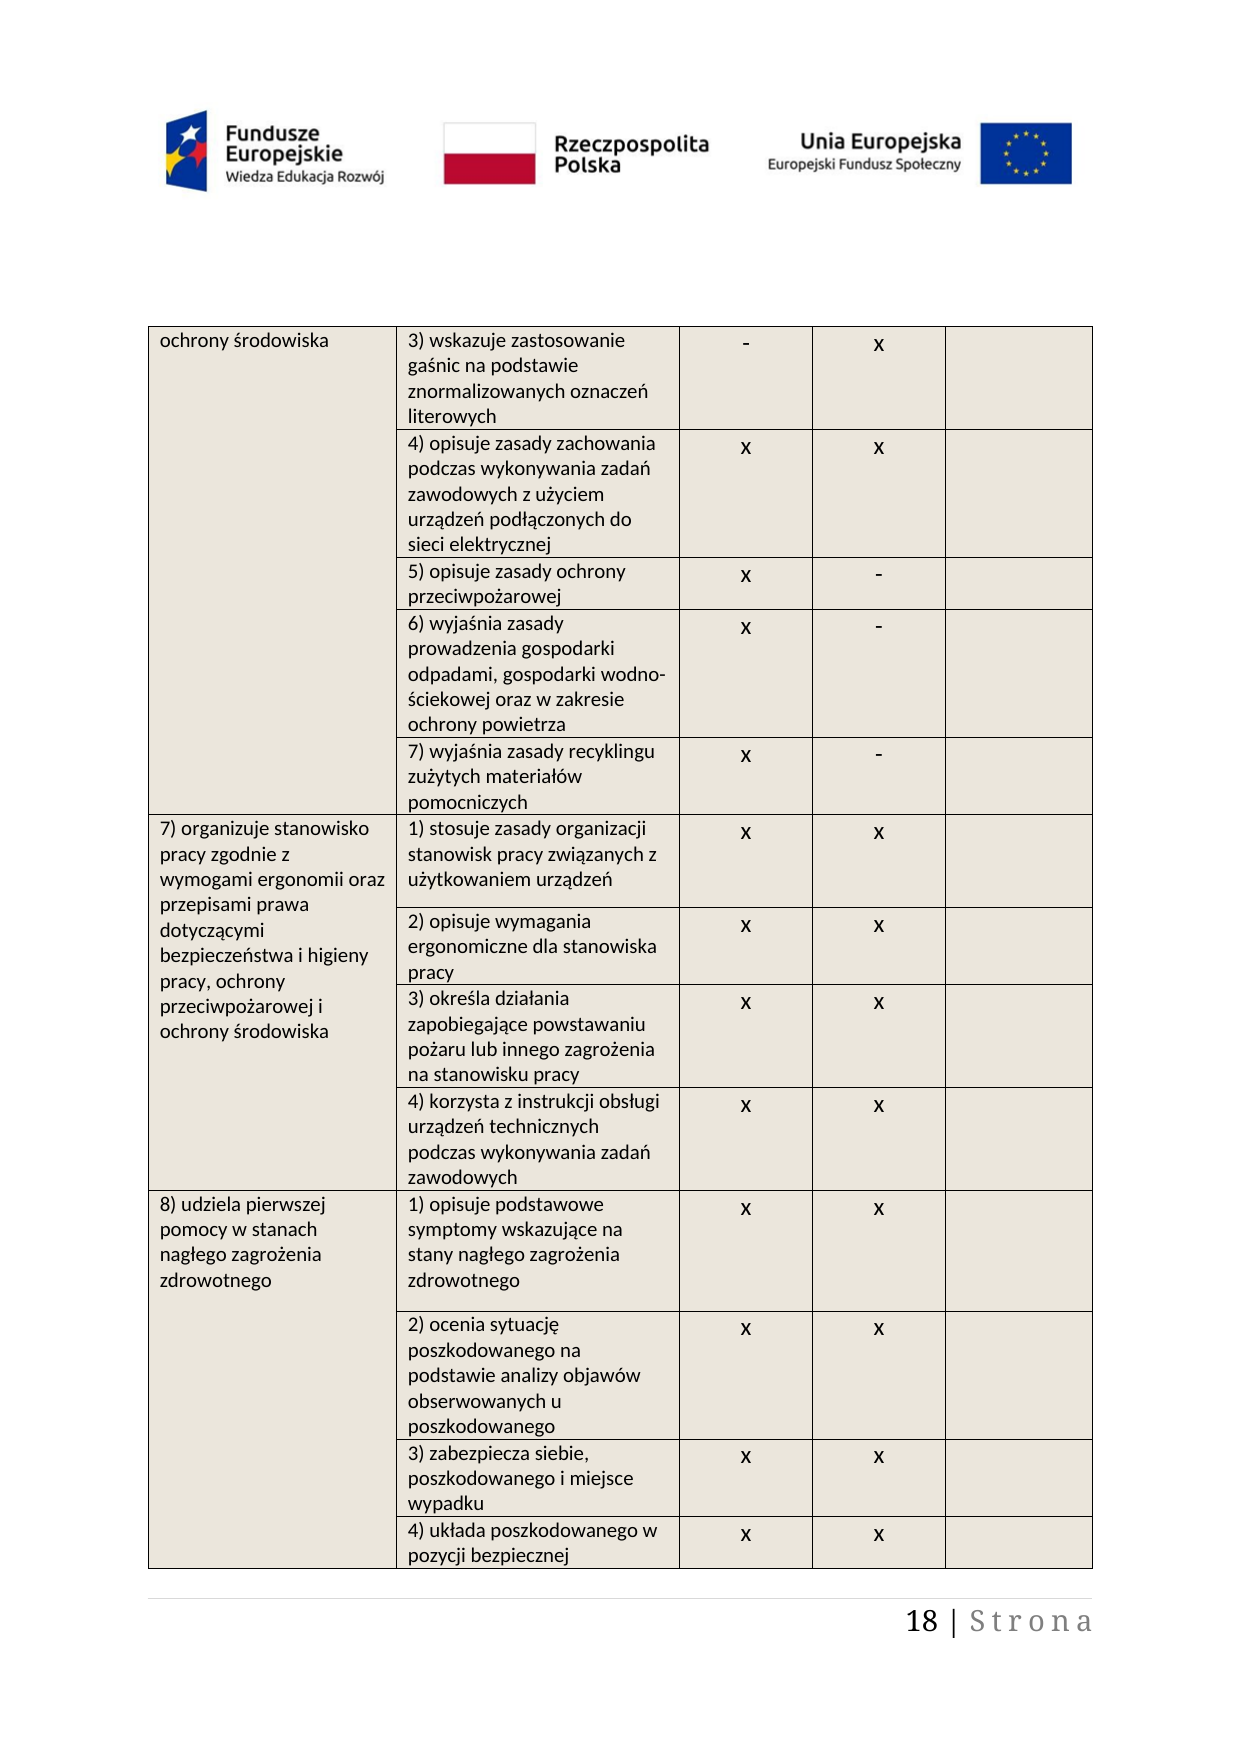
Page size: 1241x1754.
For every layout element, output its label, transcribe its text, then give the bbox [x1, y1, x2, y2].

table_cell x [813, 985, 945, 1087]
table_cell 3) określa działania zapobiegające powstawaniu pożaru lub innego zagrożenia na stanowisku pracy [397, 985, 679, 1087]
table_cell - [680, 327, 812, 429]
table_cell x [813, 430, 945, 557]
table_cell x [680, 1312, 812, 1439]
table_cell 2) opisuje wymagania ergonomiczne dla stanowiska pracy [397, 908, 679, 984]
table_cell x [813, 1088, 945, 1190]
table_cell x [813, 327, 945, 429]
table_cell [946, 1088, 1092, 1190]
table_cell 4) opisuje zasady zachowania podczas wykonywania zadań zawodowych z użyciem urządzeń podłączonych do sieci elektrycznej [397, 430, 679, 557]
table_cell [946, 610, 1092, 737]
table_cell [946, 558, 1092, 609]
table_cell x [680, 1517, 812, 1568]
table_cell 1) stosuje zasady organizacji stanowisk pracy związanych z użytkowaniem urządzeń [397, 815, 679, 907]
table_cell [946, 738, 1092, 814]
table_cell x [680, 738, 812, 814]
table_cell 1) opisuje podstawowe symptomy wskazujące na stany nagłego zagrożenia zdrowotnego [397, 1191, 679, 1311]
table_cell x [813, 1440, 945, 1516]
table_cell 4) korzysta z instrukcji obsługi urządzeń technicznych podczas wykonywania zadań zawodowych [397, 1088, 679, 1190]
table_cell 8) udziela pierwszej pomocy w stanach nagłego zagrożenia zdrowotnego [149, 1191, 396, 1568]
table_cell [946, 908, 1092, 984]
table_cell 2) ocenia sytuację poszkodowanego na podstawie analizy objawów obserwowanych u poszkodowanego [397, 1312, 679, 1439]
table_cell x [813, 1191, 945, 1311]
table_cell x [680, 610, 812, 737]
table_cell x [680, 558, 812, 609]
table_cell 6) wyjaśnia zasady prowadzenia gospodarki odpadami, gospodarki wodno-ściekowej oraz w zakresie ochrony powietrza [397, 610, 679, 737]
table_cell x [813, 908, 945, 984]
table_cell 3) wskazuje zastosowanie gaśnic na podstawie znormalizowanych oznaczeń literowych [397, 327, 679, 429]
table_cell - [813, 558, 945, 609]
table_cell [946, 815, 1092, 907]
table_cell [946, 1440, 1092, 1516]
table_cell x [680, 1191, 812, 1311]
table_cell x [680, 908, 812, 984]
table_cell - [813, 738, 945, 814]
table_cell 7) organizuje stanowisko pracy zgodnie z wymogami ergonomii oraz przepisami prawa dotyczącymi bezpieczeństwa i higieny pracy, ochrony przeciwpożarowej i ochrony środowiska [149, 815, 396, 1190]
table_cell [946, 430, 1092, 557]
picture [146, 90, 1092, 212]
table_cell [946, 1191, 1092, 1311]
table_cell 7) wyjaśnia zasady recyklingu zużytych materiałów pomocniczych [397, 738, 679, 814]
table_cell [946, 1312, 1092, 1439]
table_cell x [680, 815, 812, 907]
table_cell 3) zabezpiecza siebie, poszkodowanego i miejsce wypadku [397, 1440, 679, 1516]
table_cell x [680, 430, 812, 557]
table_cell x [680, 985, 812, 1087]
table_cell [946, 1517, 1092, 1568]
table_cell x [813, 1517, 945, 1568]
table_cell 4) układa poszkodowanego w pozycji bezpiecznej [397, 1517, 679, 1568]
table_cell x [813, 815, 945, 907]
table_cell [946, 985, 1092, 1087]
table_cell x [680, 1440, 812, 1516]
table_cell x [813, 1312, 945, 1439]
table_cell x [680, 1088, 812, 1190]
table_cell 5) opisuje zasady ochrony przeciwpożarowej [397, 558, 679, 609]
table_cell [946, 327, 1092, 429]
table_cell - [813, 610, 945, 737]
